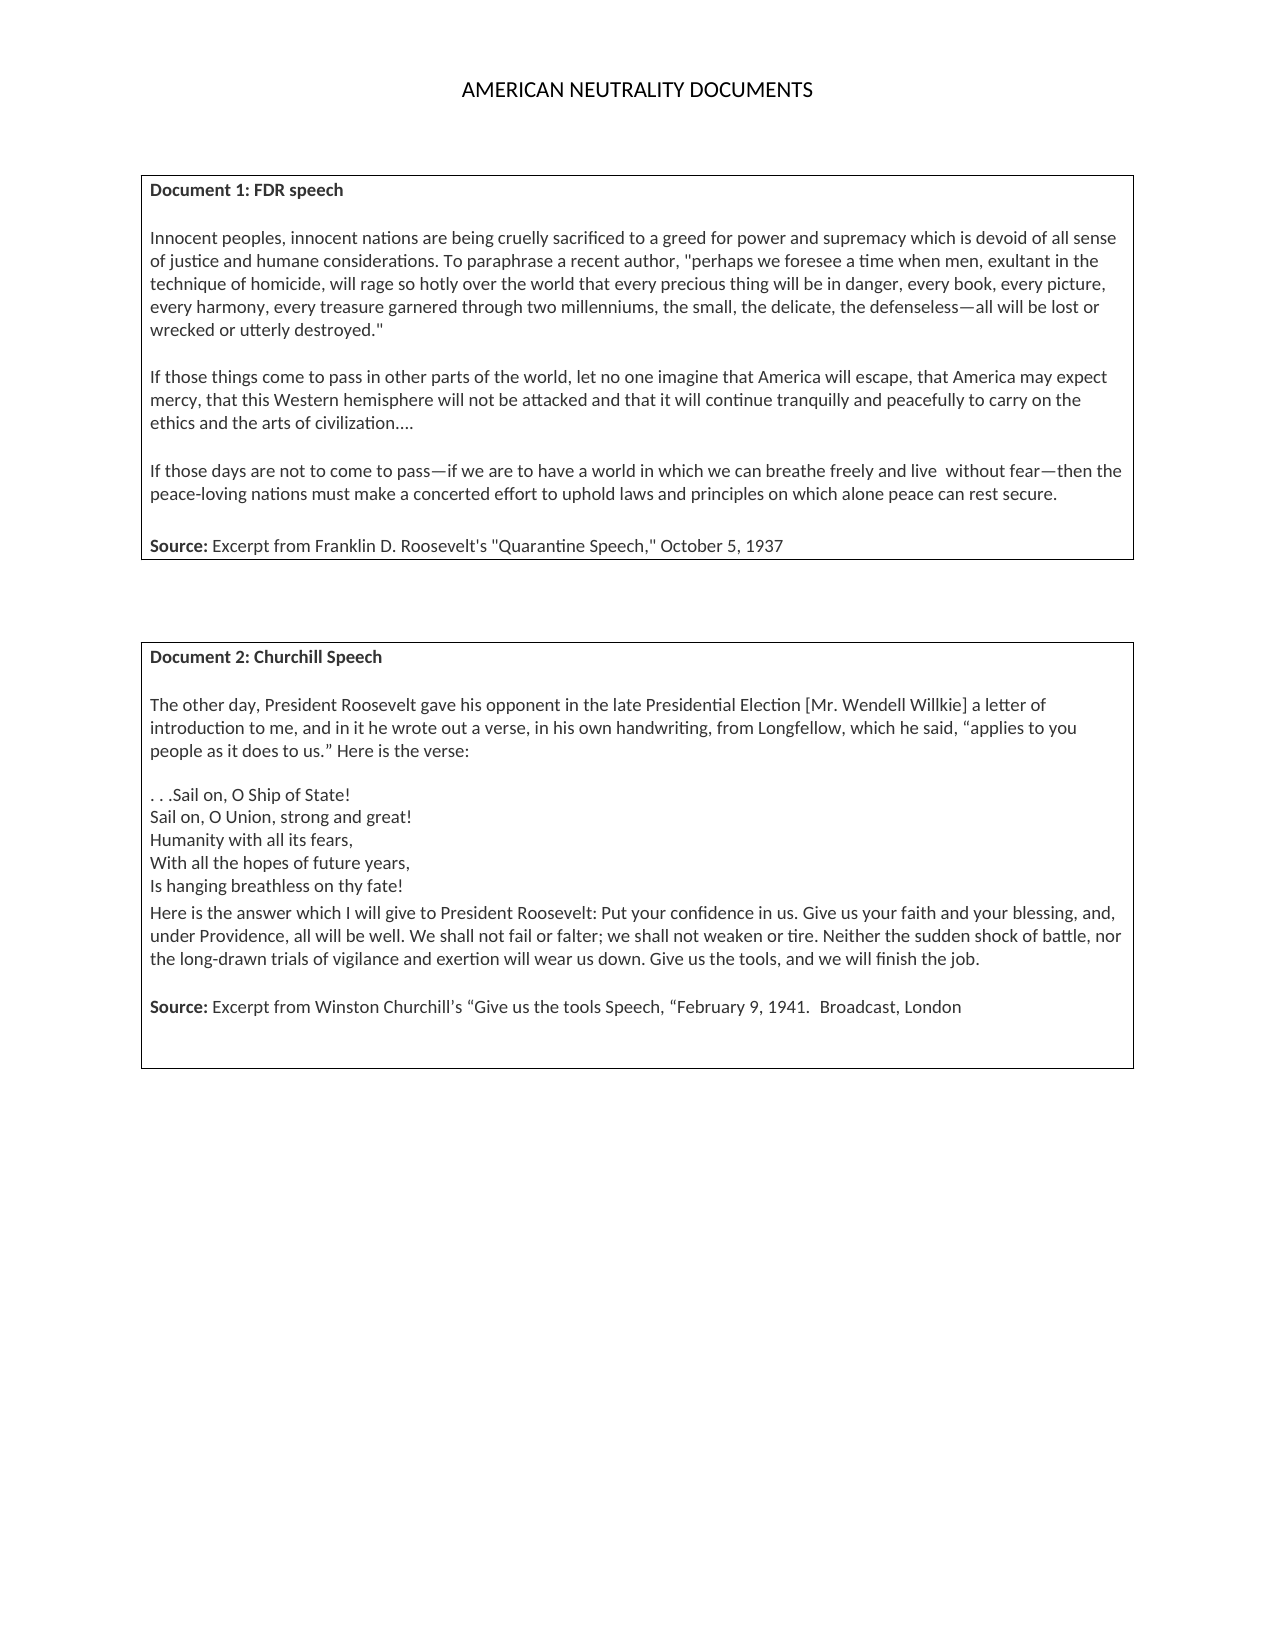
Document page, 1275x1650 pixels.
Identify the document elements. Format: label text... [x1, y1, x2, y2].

text Source: Excerpt from Winston Churchill’s “Give us the tools Speech, “February 9, 1941. Broadcast, London [142, 992, 1133, 1018]
text Humanity with all its fears, [150, 828, 1125, 851]
text If those things come to pass in other parts of the world, let no one imagine that America will escape, that America may expect mercy, that this Western hemisphere will not be attacked and that it will continue tranquilly and peacefully to carry on the ethics and the arts of civilization.... [142, 362, 1133, 434]
text Here is the answer which I will give to President Roosevelt: Put your confidence in us. Give us your faith and your blessing, and, under Providence, all will be well. We shall not fail or falter; we shall not weaken or tire. Neither the sudden shock of battle, nor the long-drawn trials of vigilance and exertion will wear us down. Give us the tools, and we will finish the job. [142, 898, 1133, 970]
text Sail on, O Union, strong and great! [150, 806, 1125, 828]
text Is hanging breathless on thy fate! [150, 874, 1125, 897]
text The other day, President Roosevelt gave his opponent in the late Presidential Election [Mr. Wendell Willkie] a letter of introduction to me, and in it he wrote out a verse, in his own handwriting, from Longfellow, which he said, “applies to you people as it does to us.” Here is the verse: [142, 690, 1133, 762]
text With all the hopes of future years, [150, 851, 1125, 874]
text . . .Sail on, O Ship of State! [142, 779, 1133, 806]
text If those days are not to come to pass—if we are to have a world in which we can breathe freely and live without fear—then the peace-loving nations must make a concerted effort to uphold laws and principles on which alone peace can rest secure. [142, 456, 1133, 505]
text Innocent peoples, innocent nations are being cruelly sacrificed to a greed for power and supremacy which is devoid of all sense of justice and humane considerations. To paraphrase a recent author, "perhaps we foresee a time when men, exultant in the technique of homicide, will rage so hotly over the world that every precious thing will be in danger, every book, every picture, every harmony, every treasure garnered through two millenniums, the small, the delicate, the defenseless—all will be lost or wrecked or utterly destroyed." [142, 223, 1133, 341]
text Document 1: FDR speech [142, 176, 1133, 201]
text Source: Excerpt from Franklin D. Roosevelt's "Quarantine Speech," October 5, 1937 [142, 531, 1133, 559]
text Document 2: Churchill Speech [142, 643, 1133, 668]
